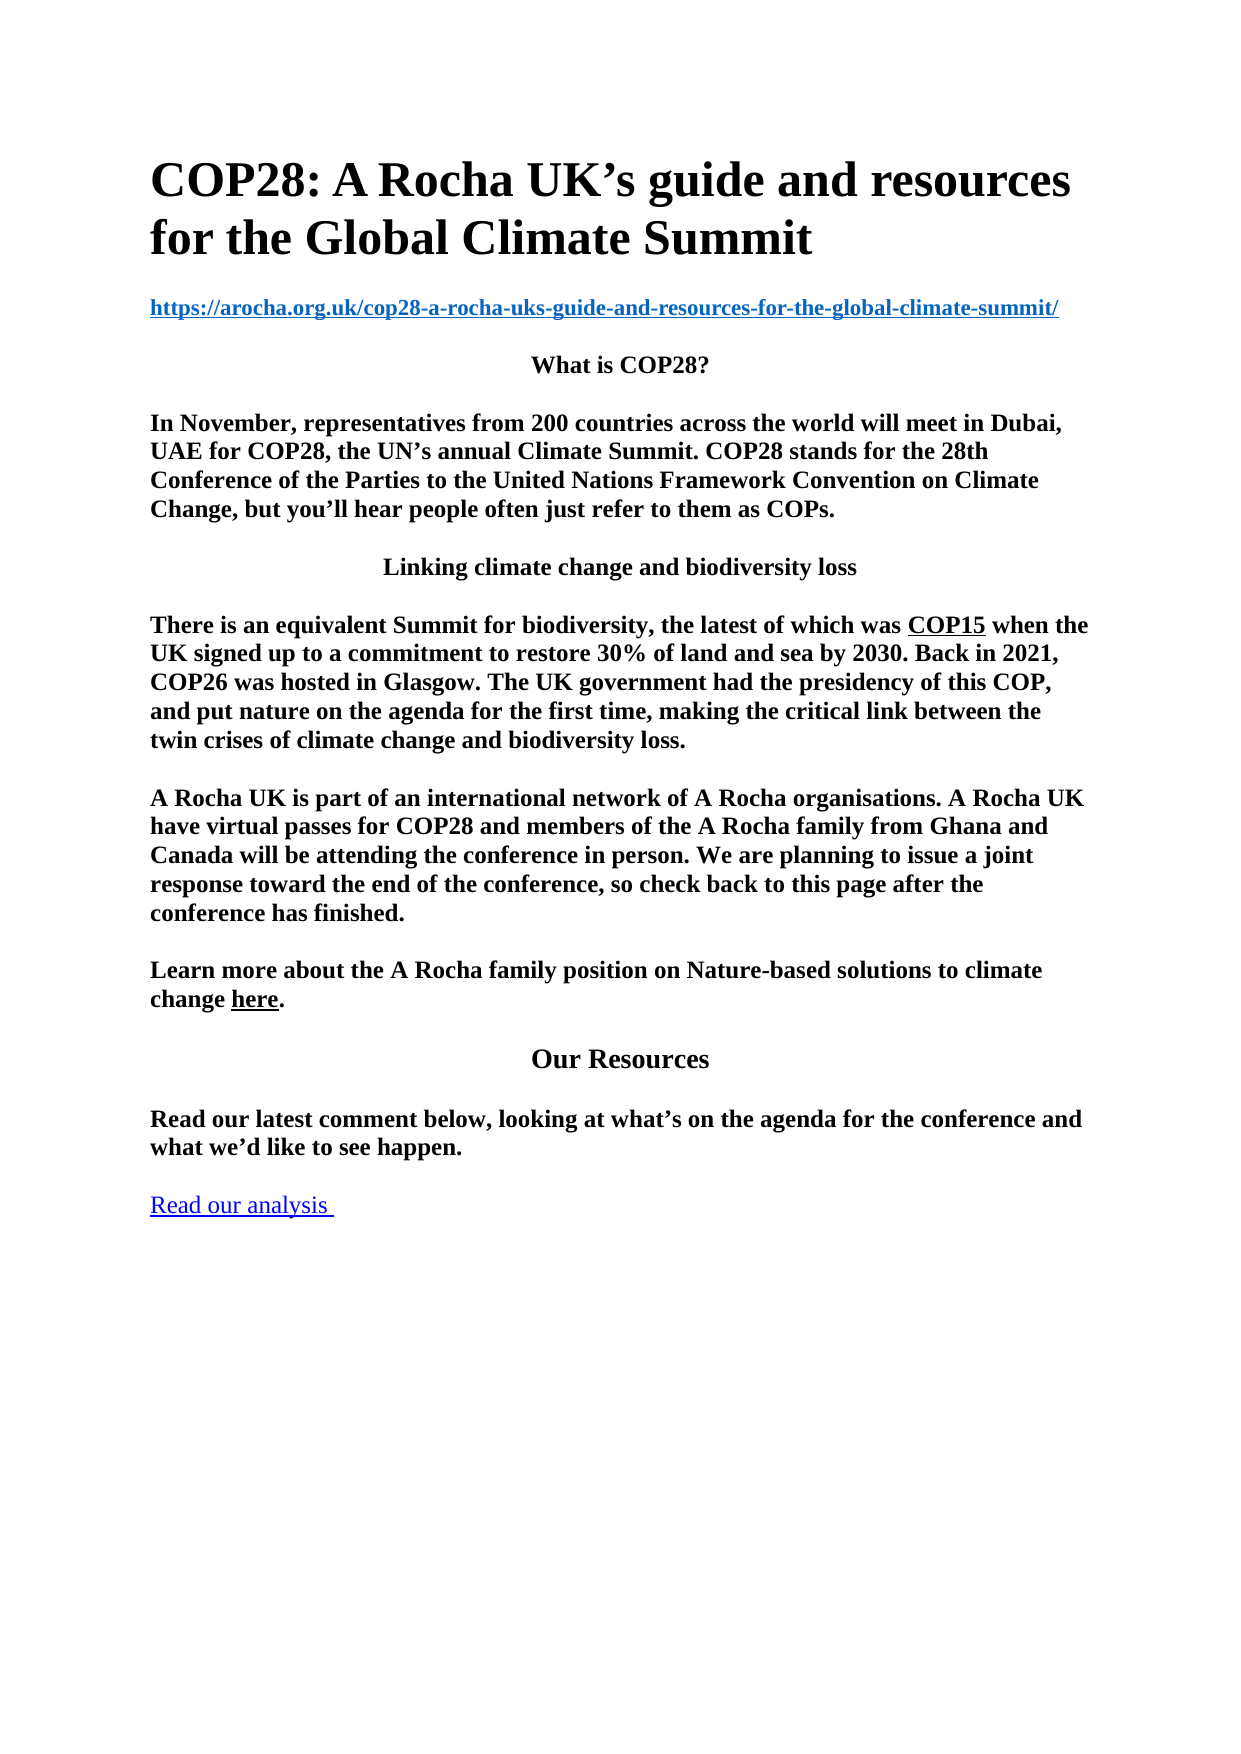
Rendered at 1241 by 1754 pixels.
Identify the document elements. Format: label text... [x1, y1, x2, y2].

text What is COP28? [150, 350, 1090, 378]
text Read our analysis [150, 1190, 1090, 1219]
text Learn more about the A Rocha family position on Nature-based solutions to climate change here. [150, 956, 1090, 1013]
text There is an equivalent Summit for biodiversity, the latest of which was COP15 when the UK signed up to a commitment to restore 30% of land and sea by 2030. Back in 2021, COP26 was hosted in Glasgow. The UK government had the presidency of this COP, and put nature on the agenda for the first time, making the critical link between the twin crises of climate change and biodiversity loss. [150, 610, 1090, 753]
text Read our latest comment below, looking at what’s on the agenda for the conference and what we’d like to see happen. [150, 1104, 1090, 1161]
text In November, representatives from 200 countries across the world will meet in Dubai, UAE for COP28, the UN’s annual Climate Summit. COP28 stands for the 28th Conference of the Parties to the United Nations Framework Convention on Climate Change, but you’ll hear people often just refer to them as COPs. [150, 408, 1090, 523]
text Linking climate change and biodiversity loss [150, 552, 1090, 581]
text COP28: A Rocha UK’s guide and resources for the Global Climate Summit [150, 150, 1090, 265]
text Our Resources [150, 1042, 1090, 1074]
text A Rocha UK is part of an international network of A Rocha organisations. A Rocha UK have virtual passes for COP28 and members of the A Rocha family from Ghana and Canada will be attending the conference in person. We are planning to issue a joint response toward the end of the conference, so check back to this page after the conference has finished. [150, 783, 1090, 926]
text https://arocha.org.uk/cop28-a-rocha-uks-guide-and-resources-for-the-global-climate-summit/ [150, 294, 1090, 321]
